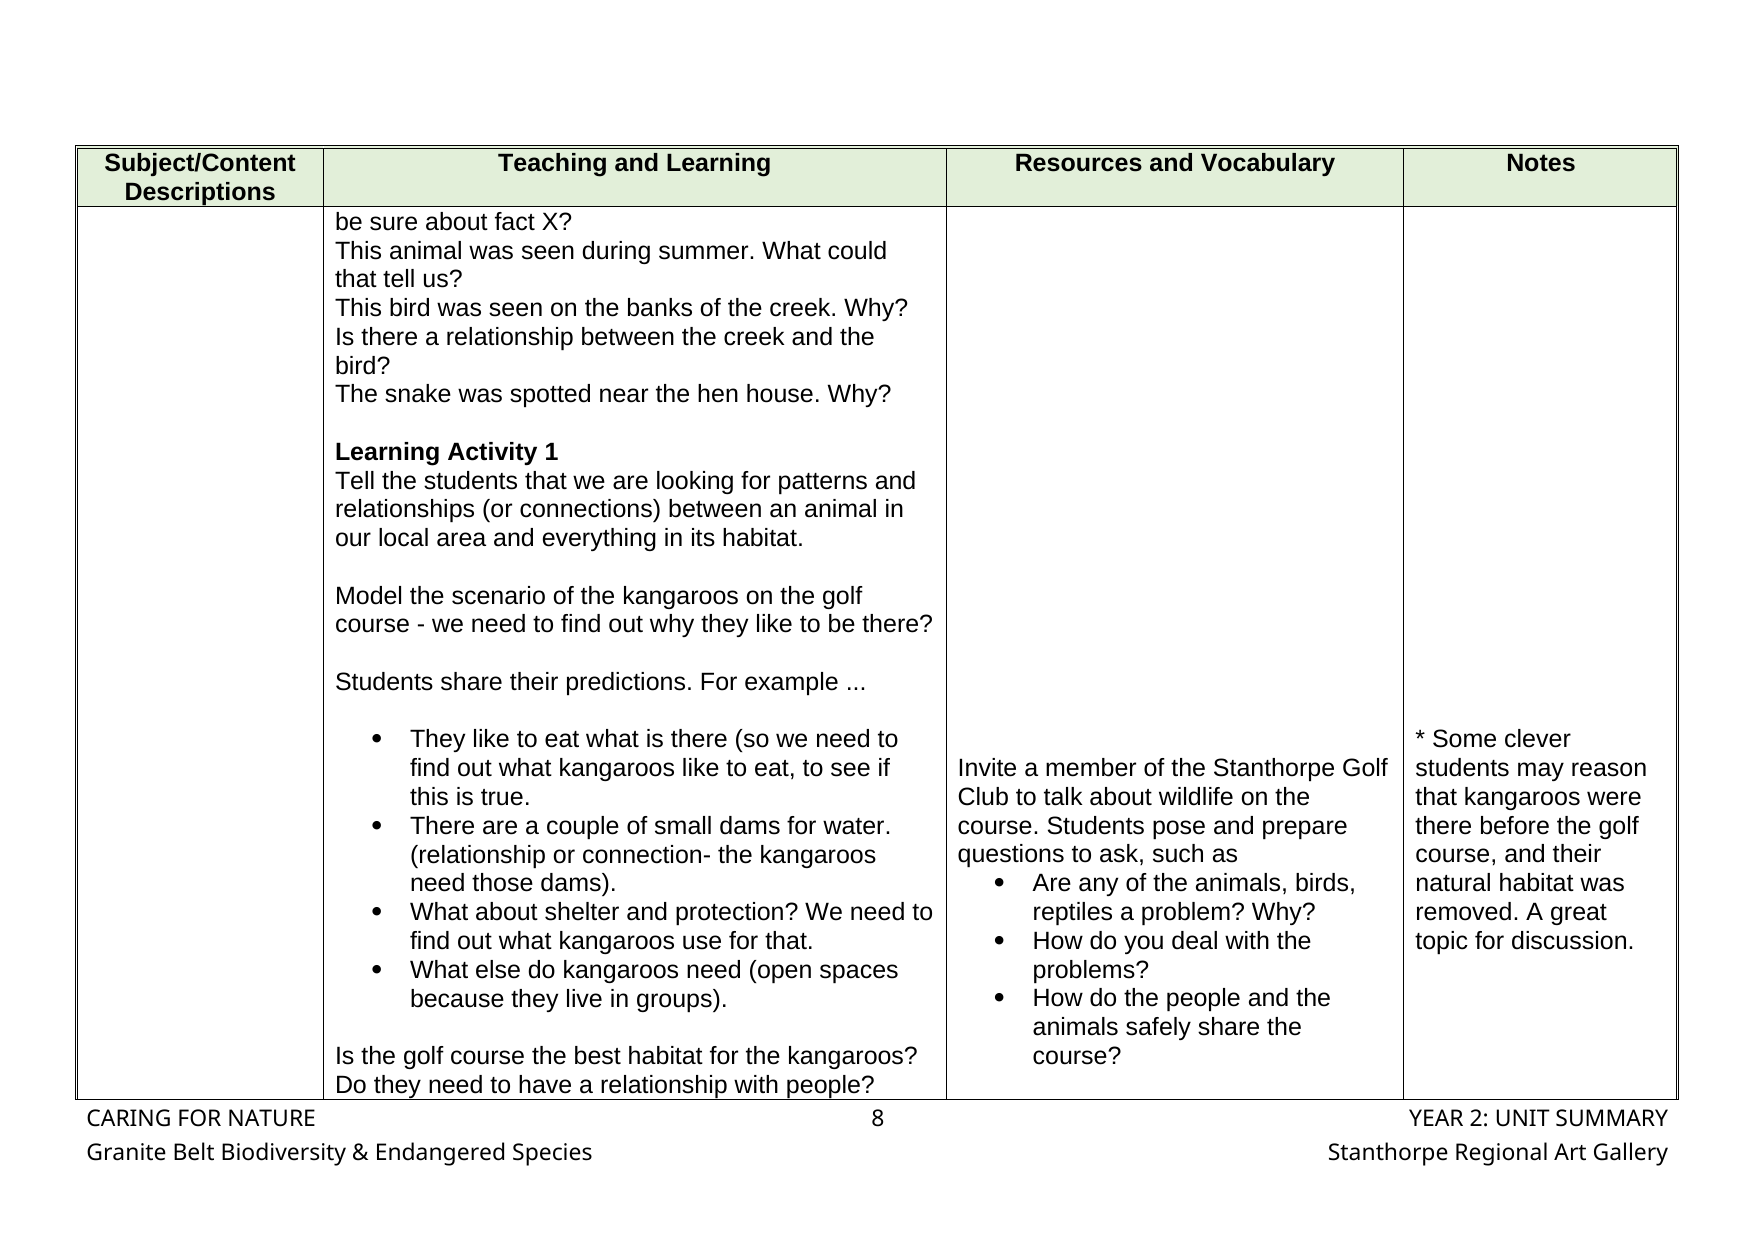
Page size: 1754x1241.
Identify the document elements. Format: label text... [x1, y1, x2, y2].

table_header Notes [1404, 149, 1676, 206]
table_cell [324, 207, 946, 1099]
table_header Teaching and Learning [324, 149, 946, 206]
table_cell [1404, 207, 1676, 1099]
table_header Resources and Vocabulary [947, 149, 1403, 206]
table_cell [78, 207, 323, 1099]
table_header Subject/Content Descriptions [78, 149, 323, 206]
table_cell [947, 207, 1403, 1099]
